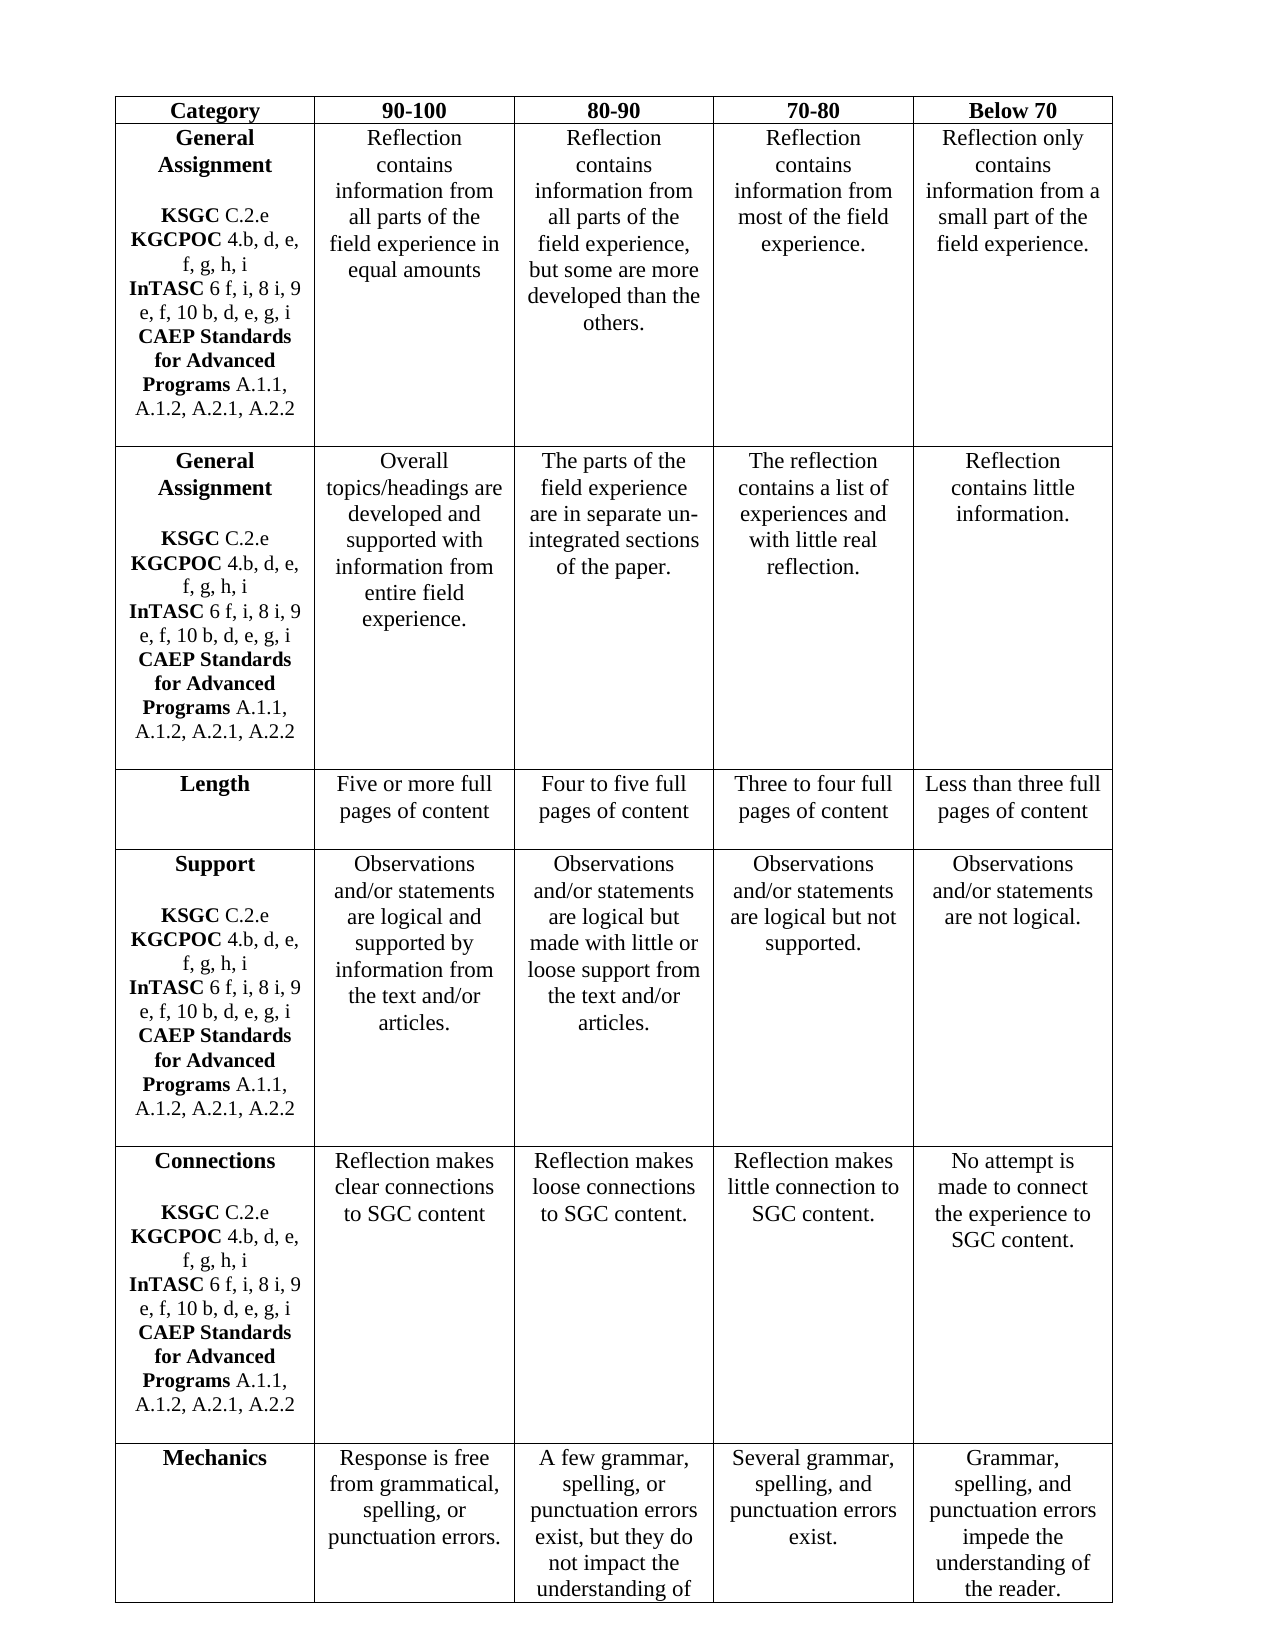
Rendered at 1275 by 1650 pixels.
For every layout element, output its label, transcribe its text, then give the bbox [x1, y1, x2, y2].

table_cell General Assignment KSGC C.2.e KGCPOC 4.b, d, e, f, g, h, i InTASC 6 f, i, 8 i, 9 e, f, 10 b, d, e, g, i CAEP Standards for Advanced Programs A.1.1, A.1.2, A.2.1, A.2.2 [116, 447, 314, 769]
table_cell Reflection contains information from all parts of the field experience in equal amounts [315, 124, 514, 446]
table_cell Observations and/or statements are logical but not supported. [714, 850, 913, 1146]
table_cell Observations and/or statements are logical and supported by information from the text and/or articles. [315, 850, 514, 1146]
table_header 80-90 [515, 97, 713, 123]
table_cell Reflection makes loose connections to SGC content. [515, 1147, 713, 1443]
table_cell Five or more full pages of content [315, 770, 514, 849]
table_cell Four to five full pages of content [515, 770, 713, 849]
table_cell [714, 1444, 913, 1602]
table_header 70-80 [714, 97, 913, 123]
table_cell General Assignment KSGC C.2.e KGCPOC 4.b, d, e, f, g, h, i InTASC 6 f, i, 8 i, 9 e, f, 10 b, d, e, g, i CAEP Standards for Advanced Programs A.1.1, A.1.2, A.2.1, A.2.2 [116, 124, 314, 446]
table_cell Observations and/or statements are logical but made with little or loose support from the text and/or articles. [515, 850, 713, 1146]
table_header Below 70 [914, 97, 1112, 123]
table_cell Observations and/or statements are not logical. [914, 850, 1112, 1146]
table_cell Reflection contains little information. [914, 447, 1112, 769]
table_cell Reflection contains information from most of the field experience. [714, 124, 913, 446]
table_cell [315, 1444, 514, 1602]
table_cell Reflection makes little connection to SGC content. [714, 1147, 913, 1443]
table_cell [515, 1444, 713, 1602]
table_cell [914, 1444, 1112, 1602]
table_cell Mechanics [116, 1444, 314, 1602]
table_cell Connections KSGC C.2.e KGCPOC 4.b, d, e, f, g, h, i InTASC 6 f, i, 8 i, 9 e, f, 10 b, d, e, g, i CAEP Standards for Advanced Programs A.1.1, A.1.2, A.2.1, A.2.2 [116, 1147, 314, 1443]
table_cell Reflection only contains information from a small part of the field experience. [914, 124, 1112, 446]
table_cell Support KSGC C.2.e KGCPOC 4.b, d, e, f, g, h, i InTASC 6 f, i, 8 i, 9 e, f, 10 b, d, e, g, i CAEP Standards for Advanced Programs A.1.1, A.1.2, A.2.1, A.2.2 [116, 850, 314, 1146]
table_cell The reflection contains a list of experiences and with little real reflection. [714, 447, 913, 769]
table_cell Reflection contains information from all parts of the field experience, but some are more developed than the others. [515, 124, 713, 446]
table_header Category [116, 97, 314, 123]
table_cell Three to four full pages of content [714, 770, 913, 849]
table_cell Length [116, 770, 314, 849]
table_cell Overall topics/headings are developed and supported with information from entire field experience. [315, 447, 514, 769]
table_cell Reflection makes clear connections to SGC content [315, 1147, 514, 1443]
table_cell The parts of the field experience are in separate un-integrated sections of the paper. [515, 447, 713, 769]
table_cell No attempt is made to connect the experience to SGC content. [914, 1147, 1112, 1443]
table_cell Less than three full pages of content [914, 770, 1112, 849]
table_header 90-100 [315, 97, 514, 123]
